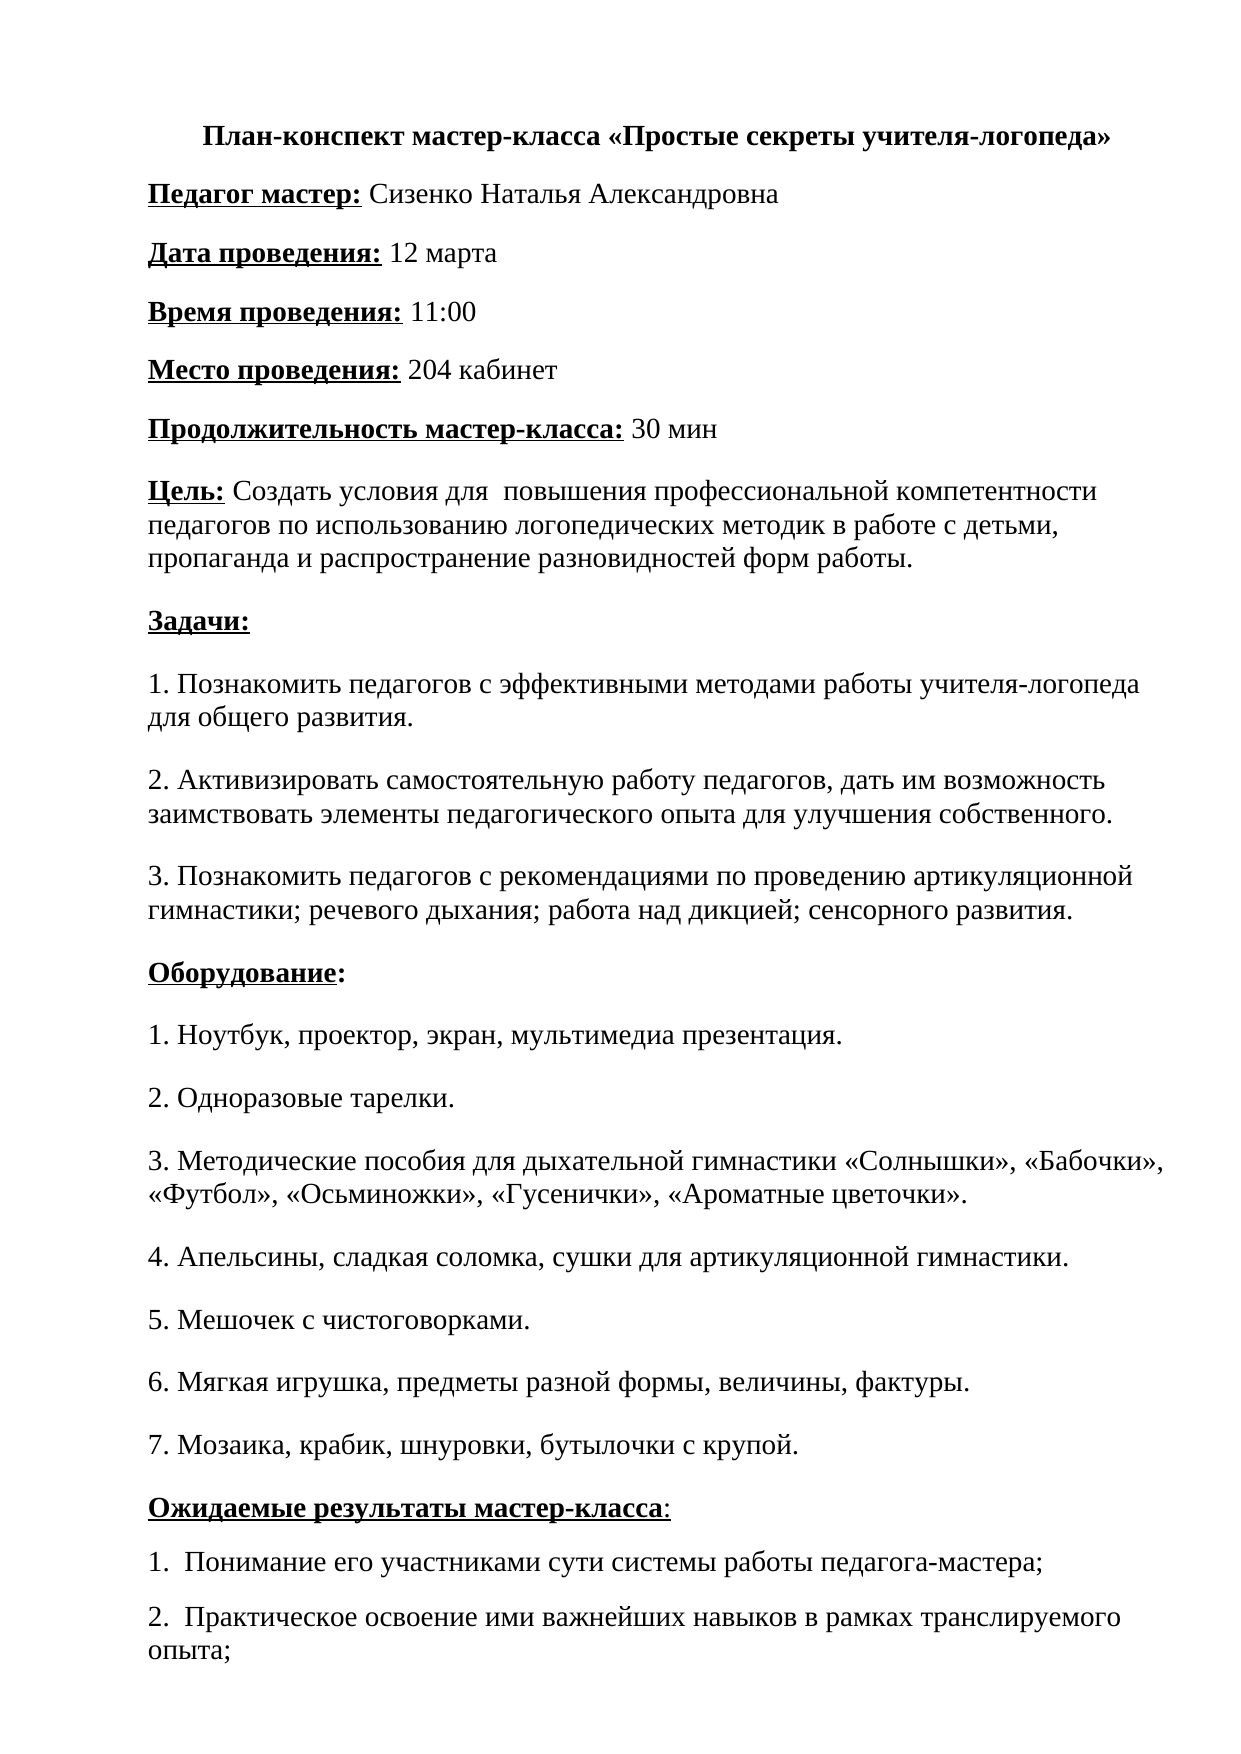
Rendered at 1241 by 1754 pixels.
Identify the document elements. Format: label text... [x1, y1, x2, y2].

text 2. Одноразовые тарелки. [148, 1080, 1167, 1114]
text 7. Мозаика, крабик, шнуровки, бутылочки с крупой. [148, 1427, 1167, 1461]
text 1. Понимание его участниками сути системы работы педагога-мастера; [148, 1544, 1167, 1578]
text 6. Мягкая игрушка, предметы разной формы, величины, фактуры. [148, 1364, 1167, 1398]
text Место проведения: 204 кабинет [148, 352, 1167, 386]
text Цель: Создать условия для повышения профессиональной компетентности педагогов по использованию логопедических методик в работе с детьми, пропаганда и распространение разновидностей форм работы. [148, 473, 1167, 574]
text 5. Мешочек с чистоговорками. [148, 1302, 1167, 1335]
text 2. Активизировать самостоятельную работу педагогов, дать им возможность заимствовать элементы педагогического опыта для улучшения собственного. [148, 762, 1167, 829]
text Оборудование: [148, 955, 1167, 988]
text 4. Апельсины, сладкая соломка, сушки для артикуляционной гимнастики. [148, 1239, 1167, 1273]
text 1. Познакомить педагогов с эффективными методами работы учителя-логопеда для общего развития. [148, 666, 1167, 733]
text Задачи: [148, 603, 1167, 637]
text Ожидаемые результаты мастер-класса: [148, 1490, 1167, 1523]
text Педагог мастер: Сизенко Наталья Александровна [148, 177, 1167, 210]
text 1. Ноутбук, проектор, экран, мультимедиа презентация. [148, 1017, 1167, 1051]
text 3. Познакомить педагогов с рекомендациями по проведению артикуляционной гимнастики; речевого дыхания; работа над дикцией; сенсорного развития. [148, 858, 1167, 926]
text План-конспект мастер-класса «Простые секреты учителя-логопеда» [148, 118, 1167, 152]
text Продолжительность мастер-класса: 30 мин [148, 411, 1167, 444]
text Дата проведения: 12 марта [148, 235, 1167, 269]
text 2. Практическое освоение ими важнейших навыков в рамках транслируемого опыта; [148, 1599, 1167, 1666]
text 3. Методические пособия для дыхательной гимнастики «Солнышки», «Бабочки», «Футбол», «Осьминожки», «Гусенички», «Ароматные цветочки». [148, 1143, 1167, 1210]
text Время проведения: 11:00 [148, 294, 1167, 327]
